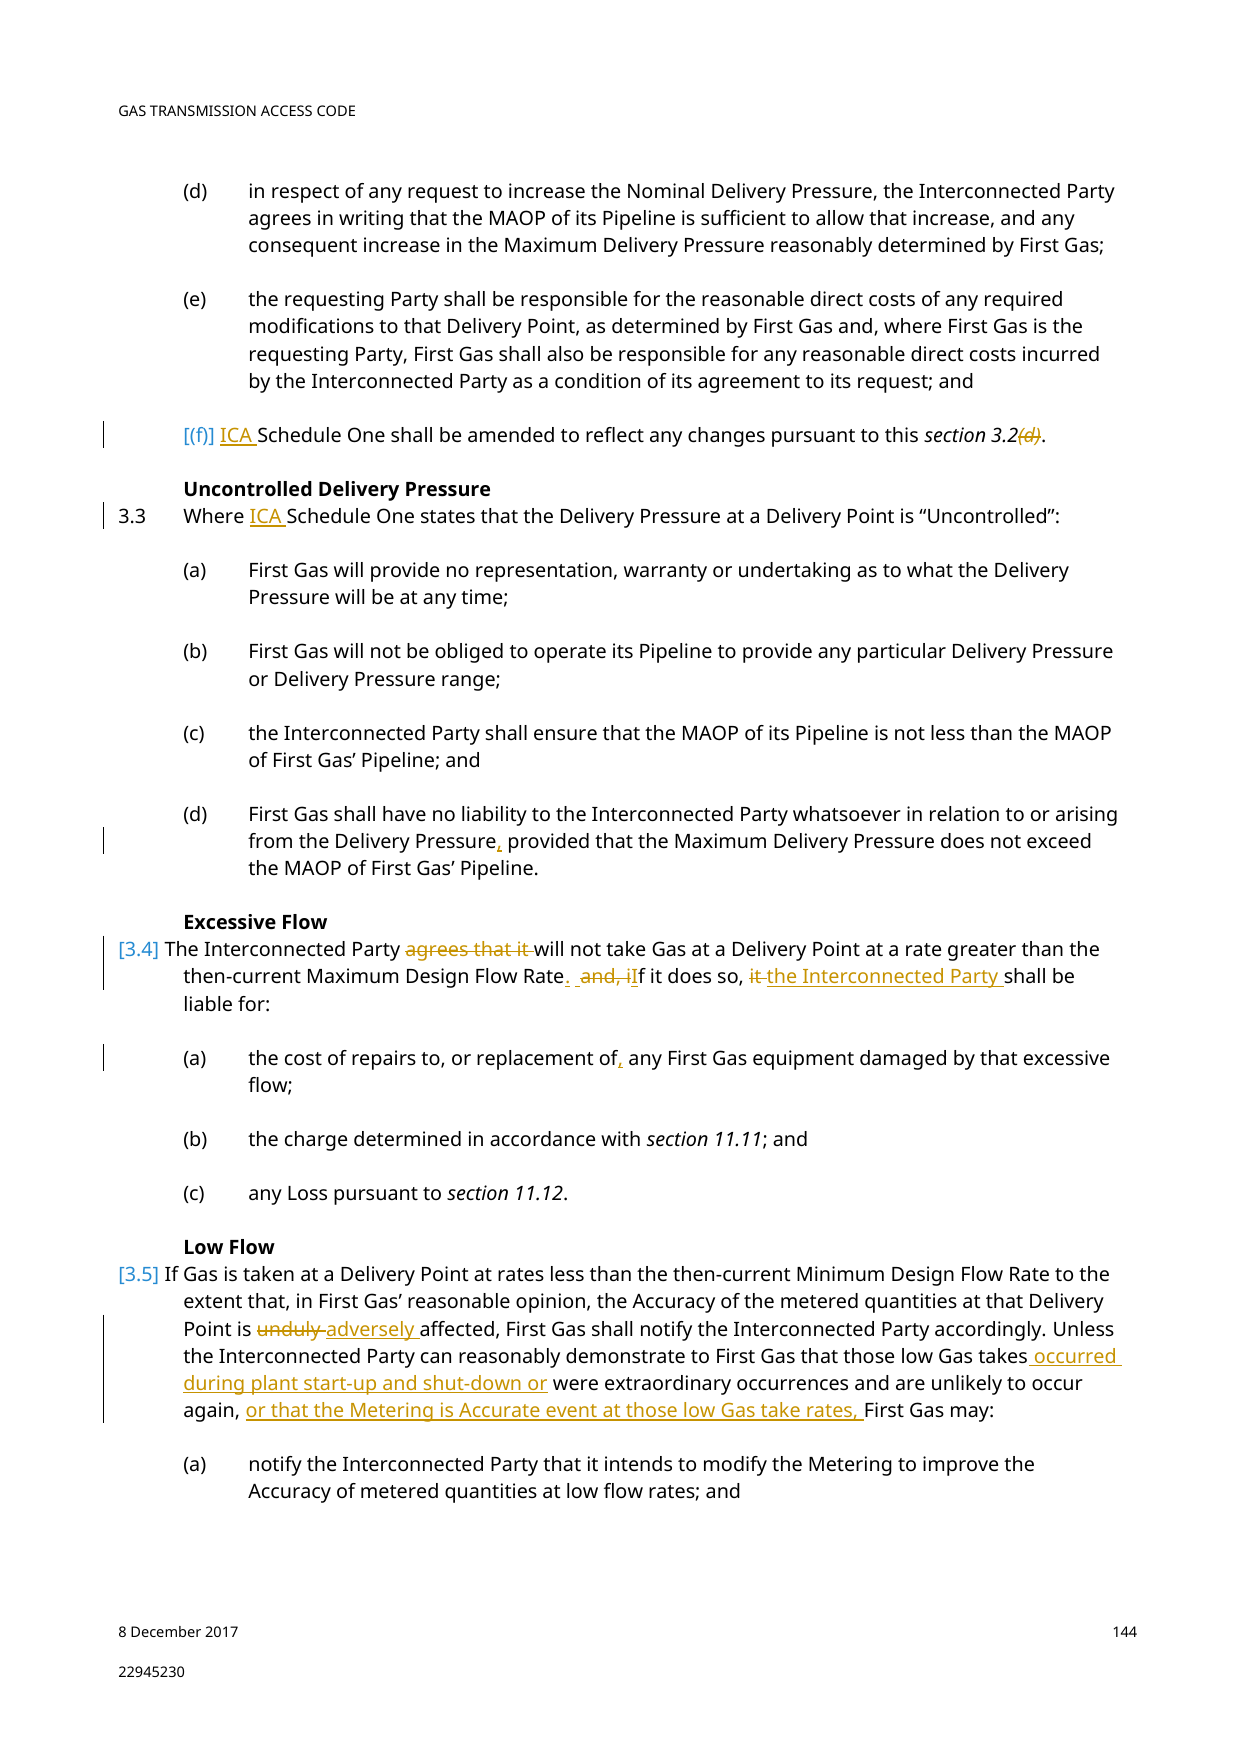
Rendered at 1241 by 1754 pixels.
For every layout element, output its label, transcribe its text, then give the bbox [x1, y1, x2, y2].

list Where Schedule One states that the Delivery Pressure at a Delivery Point is “Uncontrolled”: [118, 502, 1122, 529]
list any Loss pursuant to section 11.12. [183, 1179, 1122, 1206]
list the charge determined in accordance with section 11.11; and [183, 1125, 1122, 1152]
subtitle Uncontrolled Delivery Pressure [183, 475, 1122, 502]
list First Gas will not be obliged to operate its Pipeline to provide any particular Delivery Pressure or Delivery Pressure range; [183, 638, 1122, 692]
list notify the Interconnected Party that it intends to modify the Metering to improve the Accuracy of metered quantities at low flow rates; and [183, 1450, 1122, 1504]
list First Gas shall have no liability to the Interconnected Party whatsoever in relation to or arising from the Delivery Pressure provided that the Maximum Delivery Pressure does not exceed the MAOP of First Gas’ Pipeline. [183, 800, 1122, 881]
subtitle Excessive Flow [183, 908, 1122, 936]
list in respect of any request to increase the Nominal Delivery Pressure, the Interconnected Party agrees in writing that the MAOP of its Pipeline is sufficient to allow that increase, and any consequent increase in the Maximum Delivery Pressure reasonably determined by First Gas; [183, 177, 1122, 258]
list the requesting Party shall be responsible for the reasonable direct costs of any required modifications to that Delivery Point, as determined by First Gas and, where First Gas is the requesting Party, First Gas shall also be responsible for any reasonable direct costs incurred by the Interconnected Party as a condition of its agreement to its request; and [183, 286, 1122, 394]
list If Gas is taken at a Delivery Point at rates less than the then-current Minimum Design Flow Rate to the extent that, in First Gas’ reasonable opinion, the Accuracy of the metered quantities at that Delivery Point is affected, First Gas shall notify the Interconnected Party accordingly. Unless the Interconnected Party can reasonably demonstrate to First Gas that those low Gas takes were extraordinary occurrences and are unlikely to occur again, First Gas may: [118, 1261, 1122, 1423]
list the Interconnected Party shall ensure that the MAOP of its Pipeline is not less than the MAOP of First Gas’ Pipeline; and [183, 719, 1122, 773]
list The Interconnected Party will not take Gas at a Delivery Point at a rate greater than the then-current Maximum Design Flow Rate f it does so, shall be liable for: [118, 936, 1122, 1017]
list the cost of repairs to, or replacement of any First Gas equipment damaged by that excessive flow; [183, 1044, 1122, 1098]
list First Gas will provide no representation, warranty or undertaking as to what the Delivery Pressure will be at any time; [183, 556, 1122, 611]
subtitle Low Flow [183, 1233, 1122, 1261]
list Schedule One shall be amended to reflect any changes pursuant to this section 3.2. [183, 421, 1122, 448]
